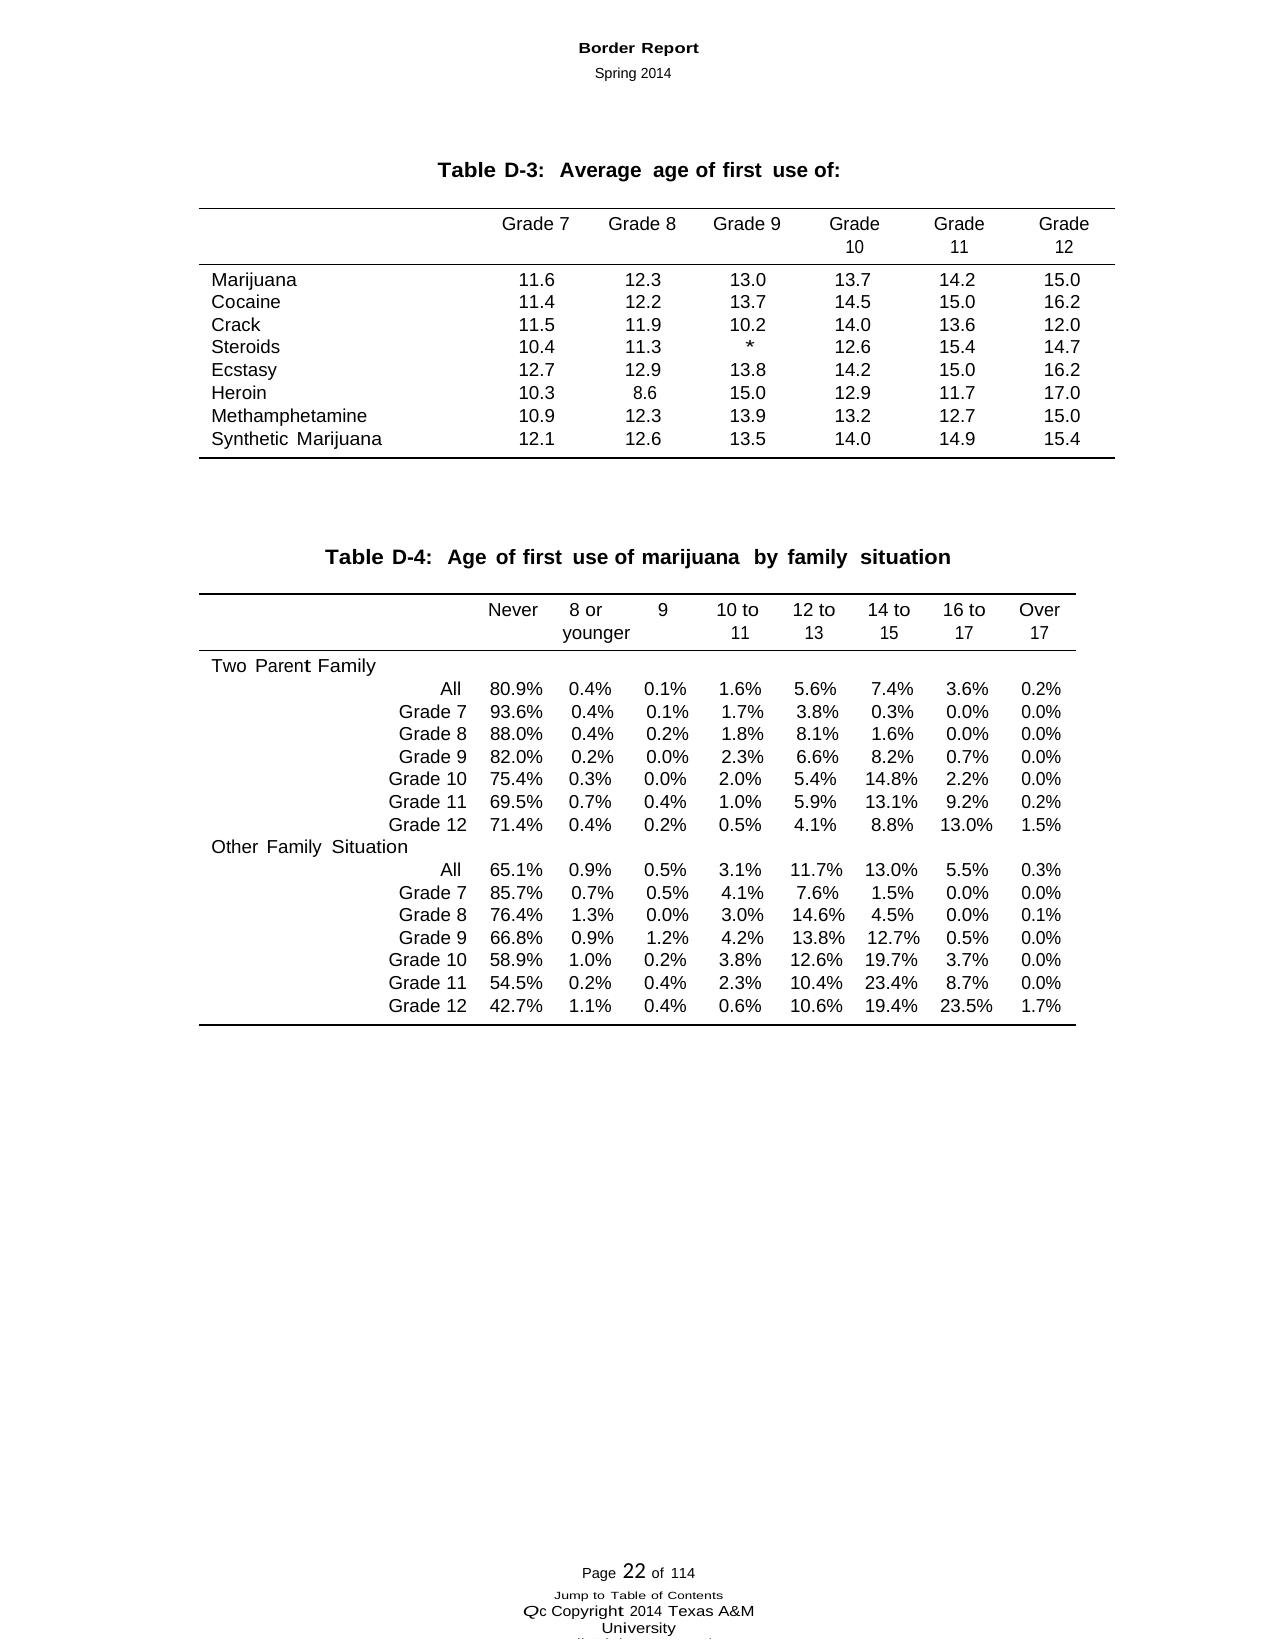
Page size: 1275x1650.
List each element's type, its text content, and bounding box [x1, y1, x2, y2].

text 9 10 to [658, 599, 766, 621]
text Table D-3: Average age of first use of: [437, 157, 1098, 181]
text All 65.1% 0.9% 0.5% 3.1% 11.7% 13.0% 5.5% 0.3% Grade 7 85.7% 0.7% 0.5% 4.1% 7.6% 1.5% 0.0% 0.0% Grade 8 76.4% 1.3% 0.0% 3.0% 14.6% 4.5% 0.0% 0.1% Grade 9 66.8% 0.9% 1.2% 4.2% 13.8% 12.7% 0.5% 0.0% Grade 10 58.9% 1.0% 0.2% 3.8% 12.6% 19.7% 3.7% 0.0% Grade 11 54.5% 0.2% 0.4% 2.3% 10.4% 23.4% 8.7% 0.0% Grade 12 42.7% 1.1% 0.4% 0.6% 10.6% 19.4% 23.5% 1.7% [382, 859, 1061, 1016]
text 13 [800, 622, 828, 644]
text 17 [1025, 622, 1054, 644]
text 12 to [788, 599, 839, 621]
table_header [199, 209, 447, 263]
text 11 [658, 622, 749, 644]
text Two Parent Family [211, 655, 381, 677]
text Over [1014, 599, 1064, 621]
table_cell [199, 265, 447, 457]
text 16 to [938, 599, 990, 621]
text Other Family Situation [211, 836, 1098, 858]
text 15 [875, 622, 903, 644]
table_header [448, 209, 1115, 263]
text Never 8 or younger [488, 599, 634, 643]
text 17 [950, 622, 978, 644]
text All 80.9% 0.4% 0.1% 1.6% 5.6% 7.4% 3.6% 0.2% Grade 7 93.6% 0.4% 0.1% 1.7% 3.8% 0.3% 0.0% 0.0% Grade 8 88.0% 0.4% 0.2% 1.8% 8.1% 1.6% 0.0% 0.0% Grade 9 82.0% 0.2% 0.0% 2.3% 6.6% 8.2% 0.7% 0.0% Grade 10 75.4% 0.3% 0.0% 2.0% 5.4% 14.8% 2.2% 0.0% Grade 11 69.5% 0.7% 0.4% 1.0% 5.9% 13.1% 9.2% 0.2% Grade 12 71.4% 0.4% 0.2% 0.5% 4.1% 8.8% 13.0% 1.5% [382, 678, 1061, 835]
text 14 to [863, 599, 915, 621]
text Table D-4: Age of first use of marijuana by family situation [325, 544, 1098, 568]
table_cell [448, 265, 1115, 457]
